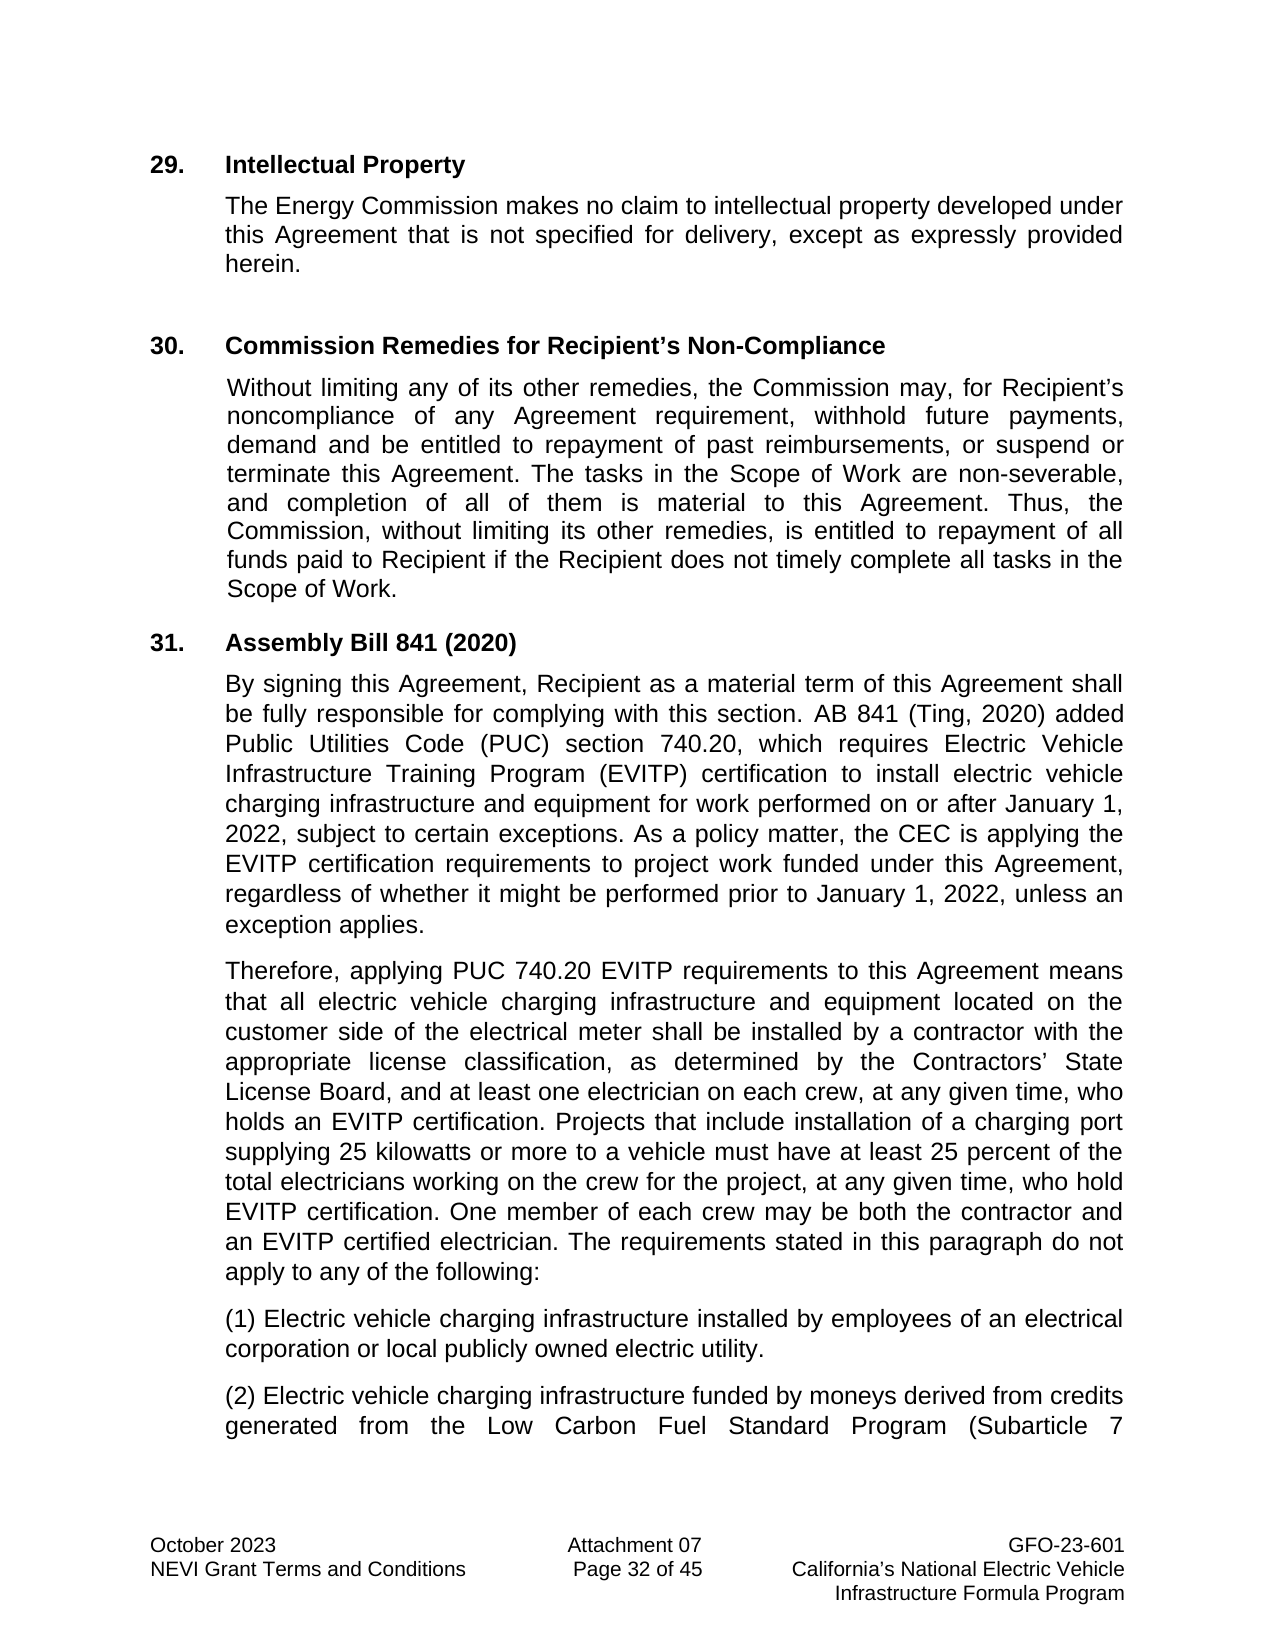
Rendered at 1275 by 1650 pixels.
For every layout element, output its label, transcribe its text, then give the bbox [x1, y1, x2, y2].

text By signing this Agreement, Recipient as a material term of this Agreement shall be fully responsible for complying with this section. AB 841 (Ting, 2020) added Public Utilities Code (PUC) section 740.20, which requires Electric Vehicle Infrastructure Training Program (EVITP) certification to install electric vehicle charging infrastructure and equipment for work performed on or after January 1, 2022, subject to certain exceptions. As a policy matter, the CEC is applying the EVITP certification requirements to project work funded under this Agreement, regardless of whether it might be performed prior to January 1, 2022, unless an exception applies. [225, 669, 1125, 938]
subtitle Intellectual Property [150, 150, 1125, 179]
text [225, 1381, 1125, 1440]
subtitle Assembly Bill 841 (2020) [150, 627, 1125, 656]
text The Energy Commission makes no claim to intellectual property developed under this Agreement that is not specified for delivery, except as expressly provided herein. [225, 191, 1125, 277]
text Therefore, applying PUC 740.20 EVITP requirements to this Agreement means that all electric vehicle charging infrastructure and equipment located on the customer side of the electrical meter shall be installed by a contractor with the appropriate license classification, as determined by the Contractors’ State License Board, and at least one electrician on each crew, at any given time, who holds an EVITP certification. Projects that include installation of a charging port supplying 25 kilowatts or more to a vehicle must have at least 25 percent of the total electricians working on the crew for the project, at any given time, who hold EVITP certification. One member of each crew may be both the contractor and an EVITP certified electrician. The requirements stated in this paragraph do not apply to any of the following: [225, 956, 1125, 1286]
subtitle Commission Remedies for Recipient’s Non-Compliance [150, 331, 1125, 360]
text Without limiting any of its other remedies, the Commission may, for Recipient’s noncompliance of any Agreement requirement, withhold future payments, demand and be entitled to repayment of past reimbursements, or suspend or terminate this Agreement. The tasks in the Scope of Work are non-severable, and completion of all of them is material to this Agreement. Thus, the Commission, without limiting its other remedies, is entitled to repayment of all funds paid to Recipient if the Recipient does not timely complete all tasks in the Scope of Work. [227, 372, 1125, 602]
text (1) Electric vehicle charging infrastructure installed by employees of an electrical corporation or local publicly owned electric utility. [225, 1304, 1125, 1363]
